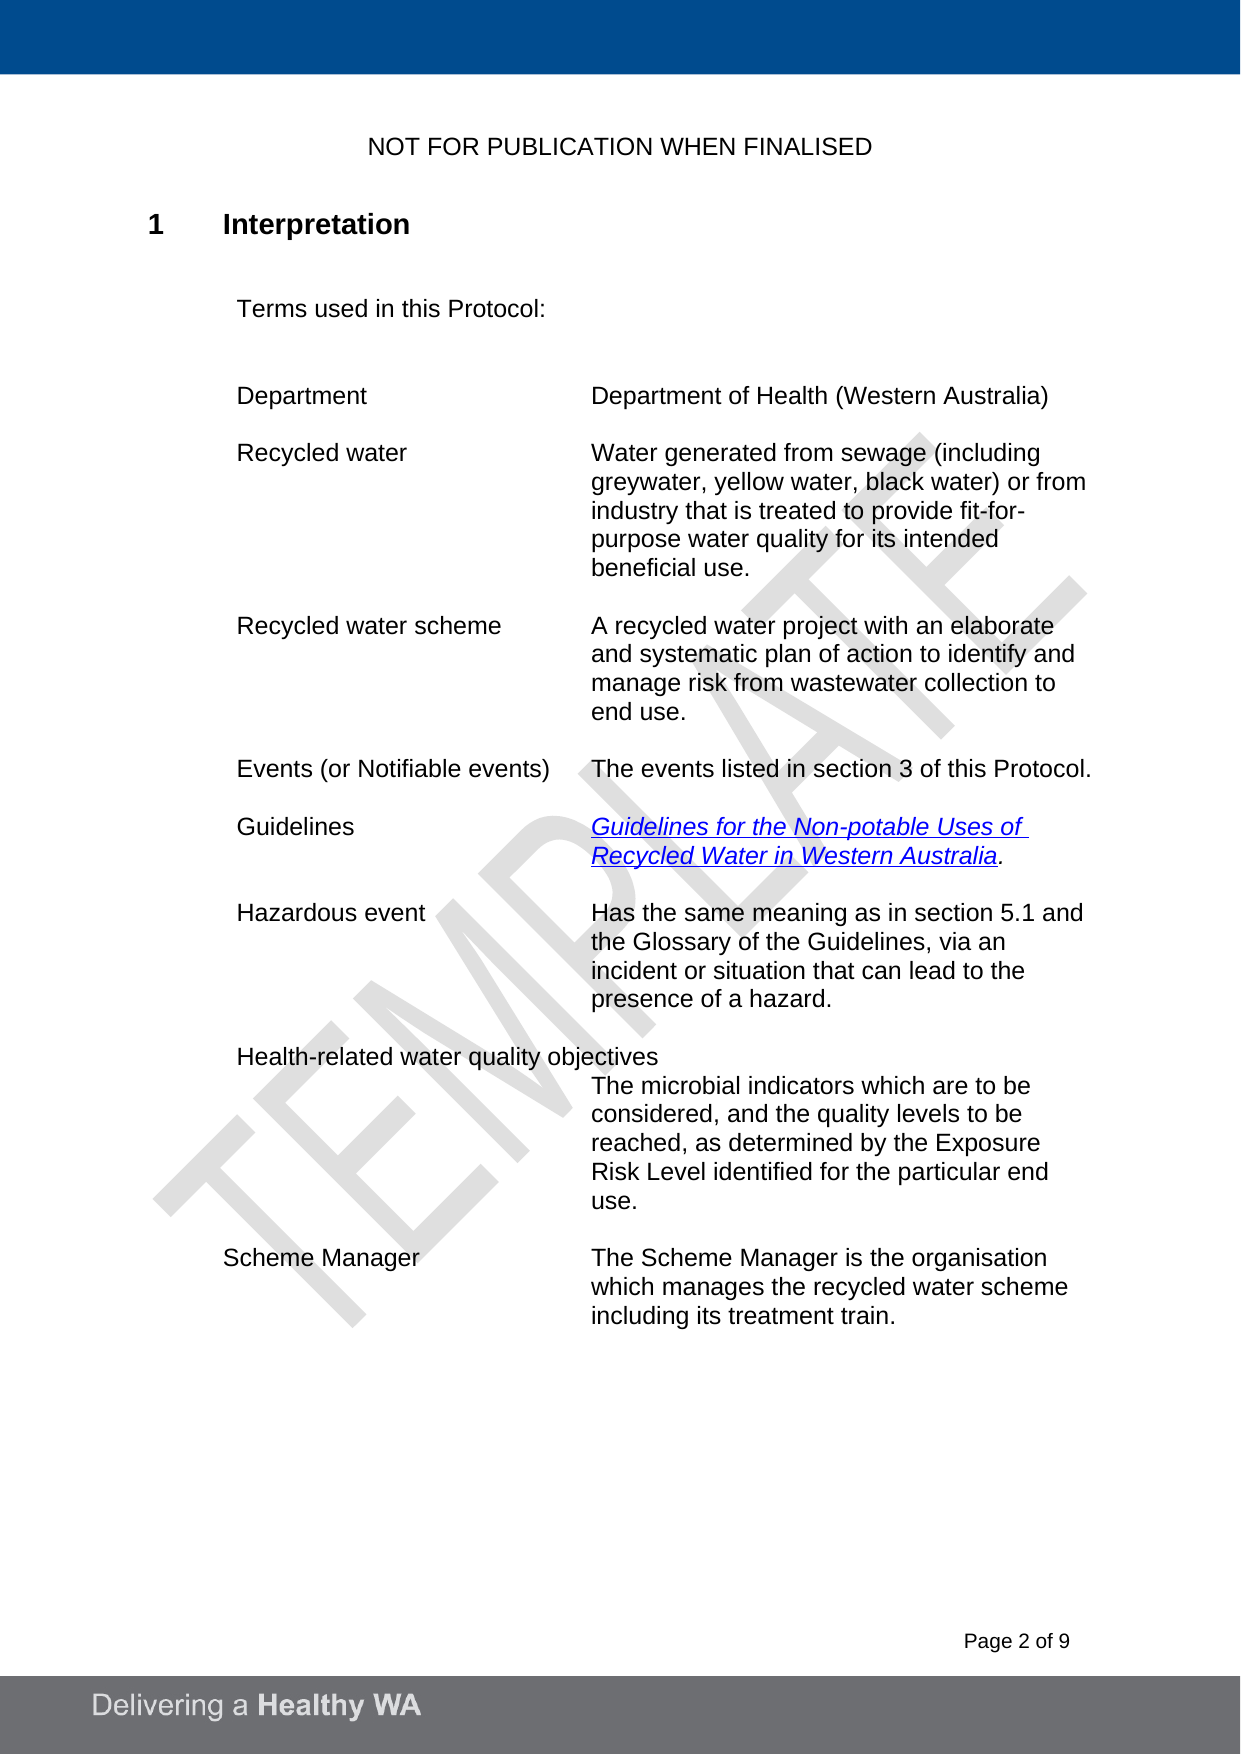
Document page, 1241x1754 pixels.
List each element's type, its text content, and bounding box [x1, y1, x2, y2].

picture [0, 0, 1241, 1754]
text Hazardous event Has the same meaning as in section 5.1 and the Glossary of the Guidelines, via an incident or situation that can lead to the presence of a hazard. [236, 898, 1092, 1013]
text Terms used in this Protocol: [236, 294, 1092, 323]
text Events (or Notifiable events) The events listed in section 3 of this Protocol. [236, 754, 1092, 783]
text Health-related water quality objectives [236, 1042, 1092, 1071]
text Guidelines Guidelines for the Non-potable Uses of Recycled Water in Western Australia. [236, 812, 1092, 869]
subtitle 1 Interpretation [148, 207, 1092, 241]
text Department Department of Health (Western Australia) [236, 381, 1092, 409]
text Recycled water Water generated from sewage (including greywater, yellow water, black water) or from industry that is treated to provide fit-for-purpose water quality for its intended beneficial use. [236, 438, 1092, 582]
text The microbial indicators which are to be considered, and the quality levels to be reached, as determined by the Exposure Risk Level identified for the particular end use. [591, 1071, 1092, 1214]
text Scheme Manager The Scheme Manager is the organisation which manages the recycled water scheme including its treatment train. [223, 1243, 1092, 1329]
text Recycled water scheme A recycled water project with an elaborate and systematic plan of action to identify and manage risk from wastewater collection to end use. [236, 611, 1092, 726]
